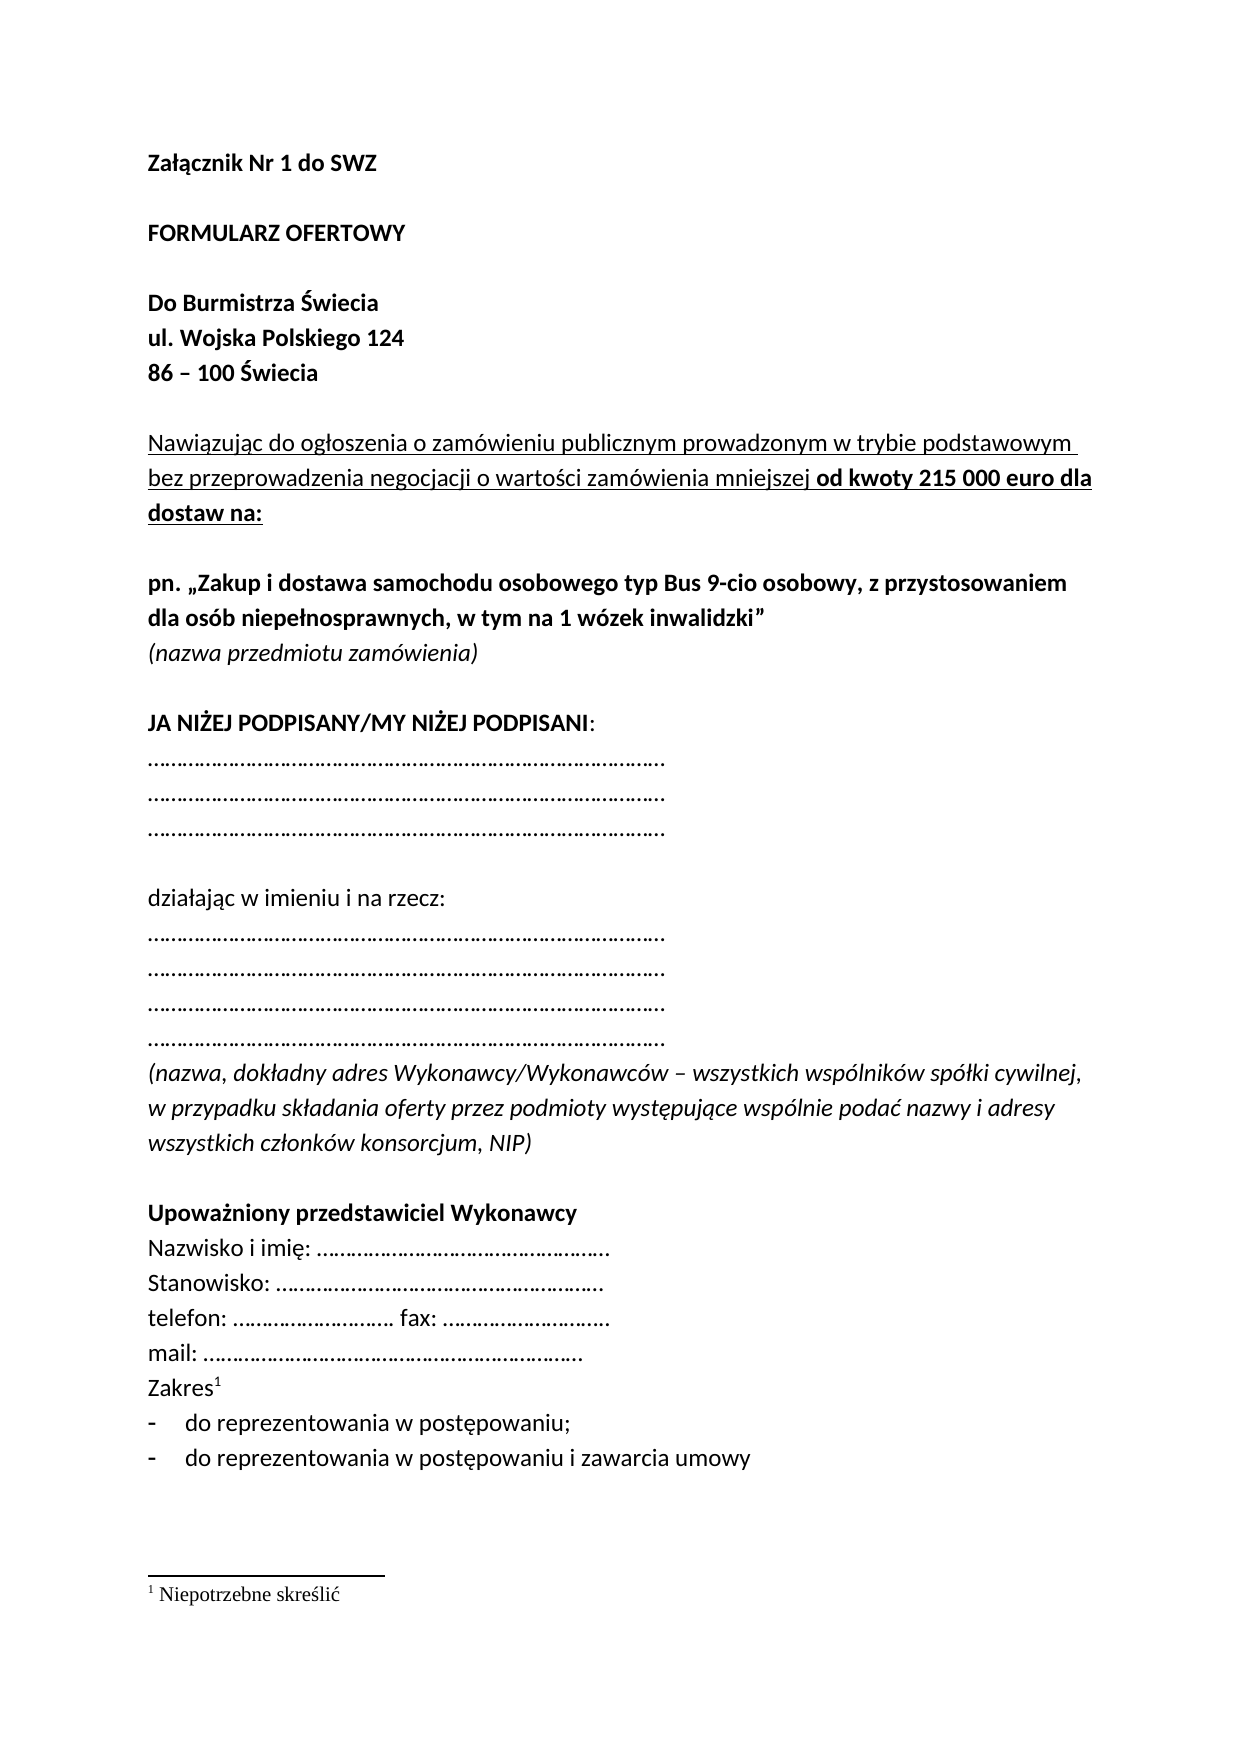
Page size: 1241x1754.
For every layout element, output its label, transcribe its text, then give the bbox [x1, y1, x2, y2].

text Załącznik Nr 1 do SWZ [148, 148, 1093, 178]
list do reprezentowania w postępowaniu i zawarcia umowy [148, 1443, 1093, 1473]
text Upoważniony przedstawiciel Wykonawcy [148, 1198, 1093, 1228]
text ……………………………………………………………………………… [148, 918, 1093, 948]
text Nazwisko i imię: …………………………………………… [148, 1233, 1093, 1263]
text Do Burmistrza Świecia [148, 288, 1093, 318]
text Nawiązując do ogłoszenia o zamówieniu publicznym prowadzonym w trybie podstawowym bez przeprowadzenia negocjacji o wartości zamówienia mniejszej od kwoty 215 000 euro dla dostaw na: [148, 428, 1093, 528]
text (nazwa przedmiotu zamówienia) [148, 638, 1093, 668]
text 86 – 100 Świecia [148, 358, 1093, 388]
text ……………………………………………………………………………… [148, 778, 1093, 808]
text ……………………………………………………………………………… [148, 813, 1093, 843]
list do reprezentowania w postępowaniu; [148, 1408, 1093, 1438]
text Zakres [148, 1373, 1093, 1403]
text ……………………………………………………………………………… [148, 988, 1093, 1018]
text JA NIŻEJ PODPISANY/MY NIŻEJ PODPISANI: [148, 708, 1093, 738]
text ul. Wojska Polskiego 124 [148, 323, 1093, 353]
text FORMULARZ OFERTOWY [148, 218, 1093, 248]
text działając w imieniu i na rzecz: [148, 883, 1093, 913]
text (nazwa, dokładny adres Wykonawcy/Wykonawców – wszystkich wspólników spółki cywilnej, w przypadku składania oferty przez podmioty występujące wspólnie podać nazwy i adresy wszystkich członków konsorcjum, NIP) [148, 1058, 1093, 1158]
text Stanowisko: ………………………………………………… [148, 1268, 1093, 1298]
text mail: ………………………………………………………… [148, 1338, 1093, 1368]
text ……………………………………………………………………………… [148, 743, 1093, 773]
list pn. „Zakup i dostawa samochodu osobowego typ Bus 9-cio osobowy, z przystosowaniem dla osób niepełnosprawnych, w tym na 1 wózek inwalidzki” [148, 568, 1093, 633]
text telefon: ………………………. fax: ……………………….. [148, 1303, 1093, 1333]
text ……………………………………………………………………………… [148, 953, 1093, 983]
text ……………………………………………………………………………… [148, 1023, 1093, 1053]
